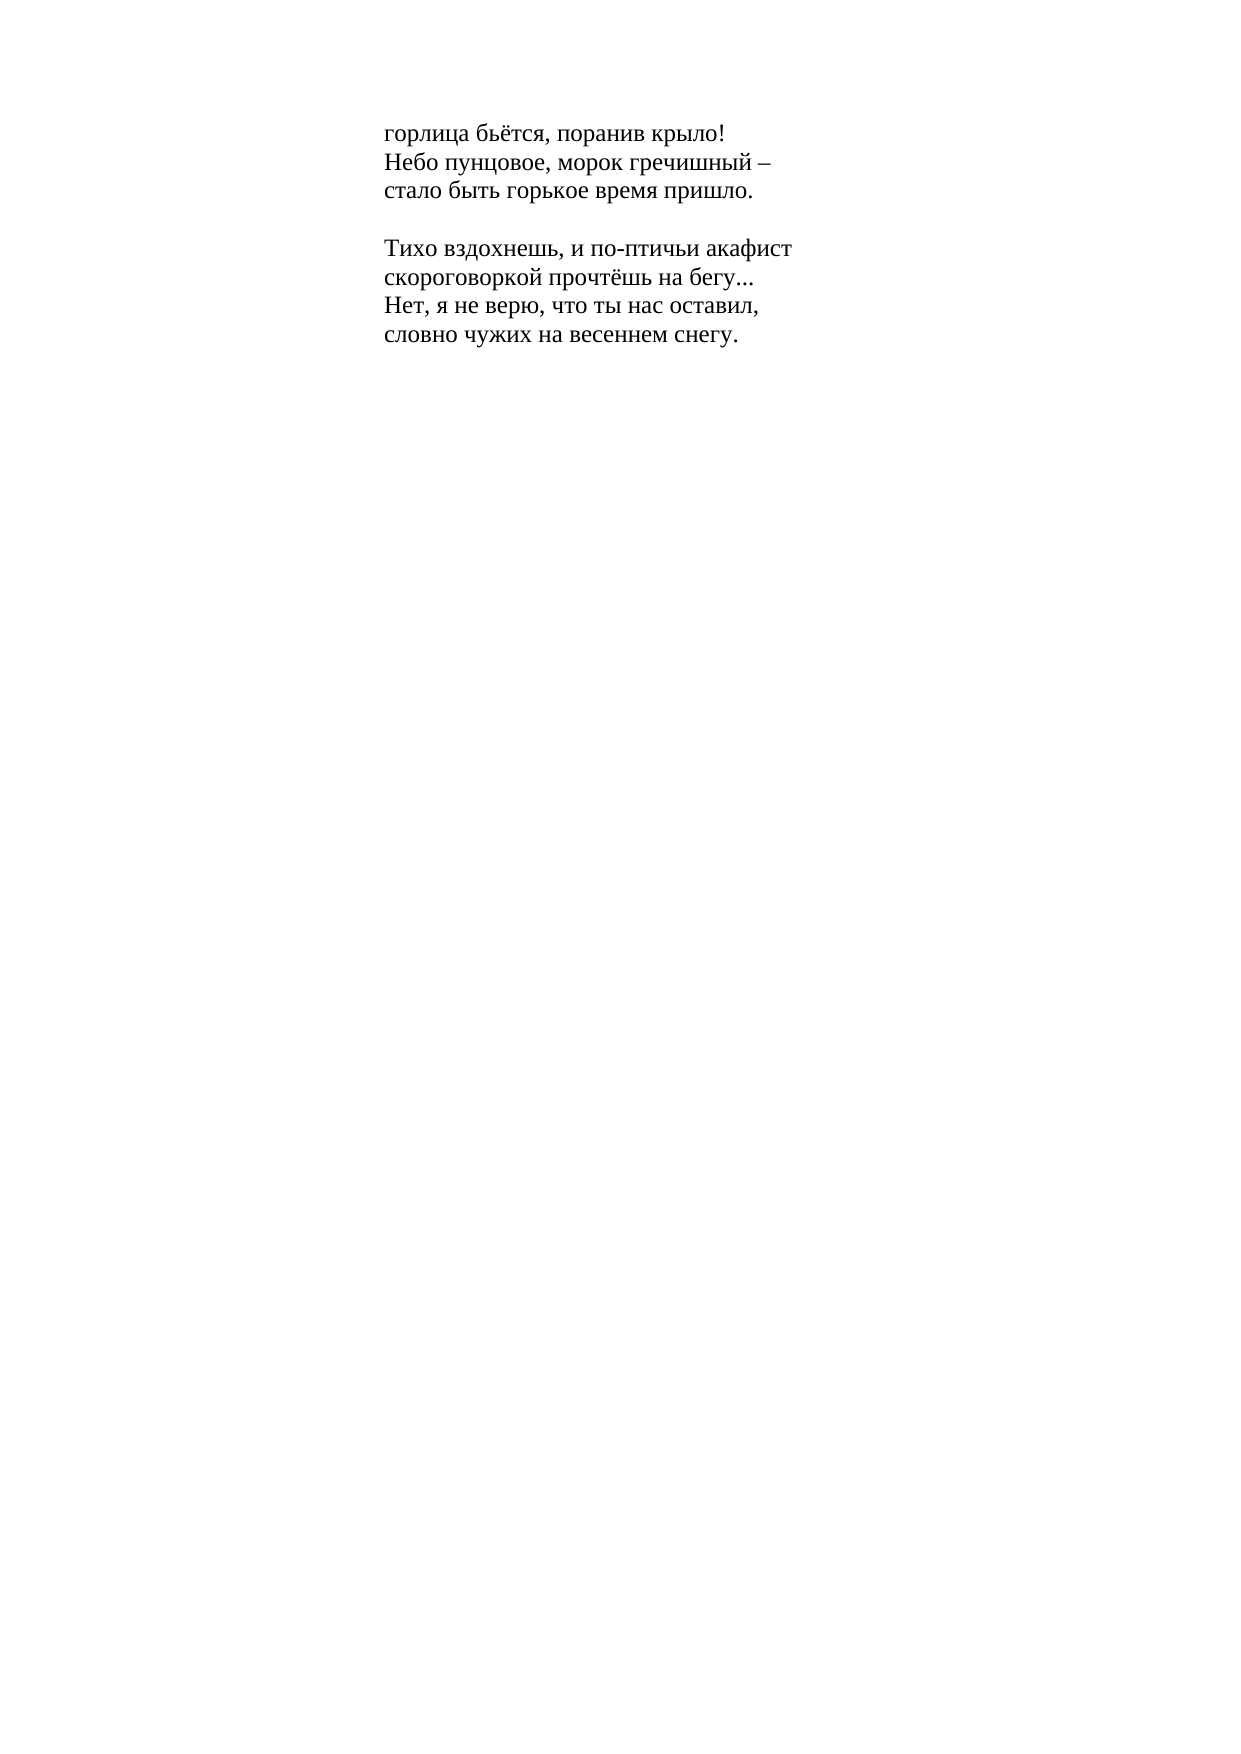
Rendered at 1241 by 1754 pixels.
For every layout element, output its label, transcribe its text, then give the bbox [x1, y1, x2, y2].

text стало быть горькое время пришло. [354, 176, 1152, 204]
text словно чужих на весеннем снегу. [354, 319, 1152, 348]
text скороговоркой прочтёшь на бегу... [354, 262, 1152, 291]
text горлица бьётся, поранив крыло! [354, 118, 1152, 147]
text Нет, я не верю, что ты нас оставил, [354, 291, 1152, 319]
text Небо пунцовое, морок гречишный – [354, 147, 1152, 176]
text Тихо вздохнешь, и по-птичьи акафист [354, 233, 1152, 262]
